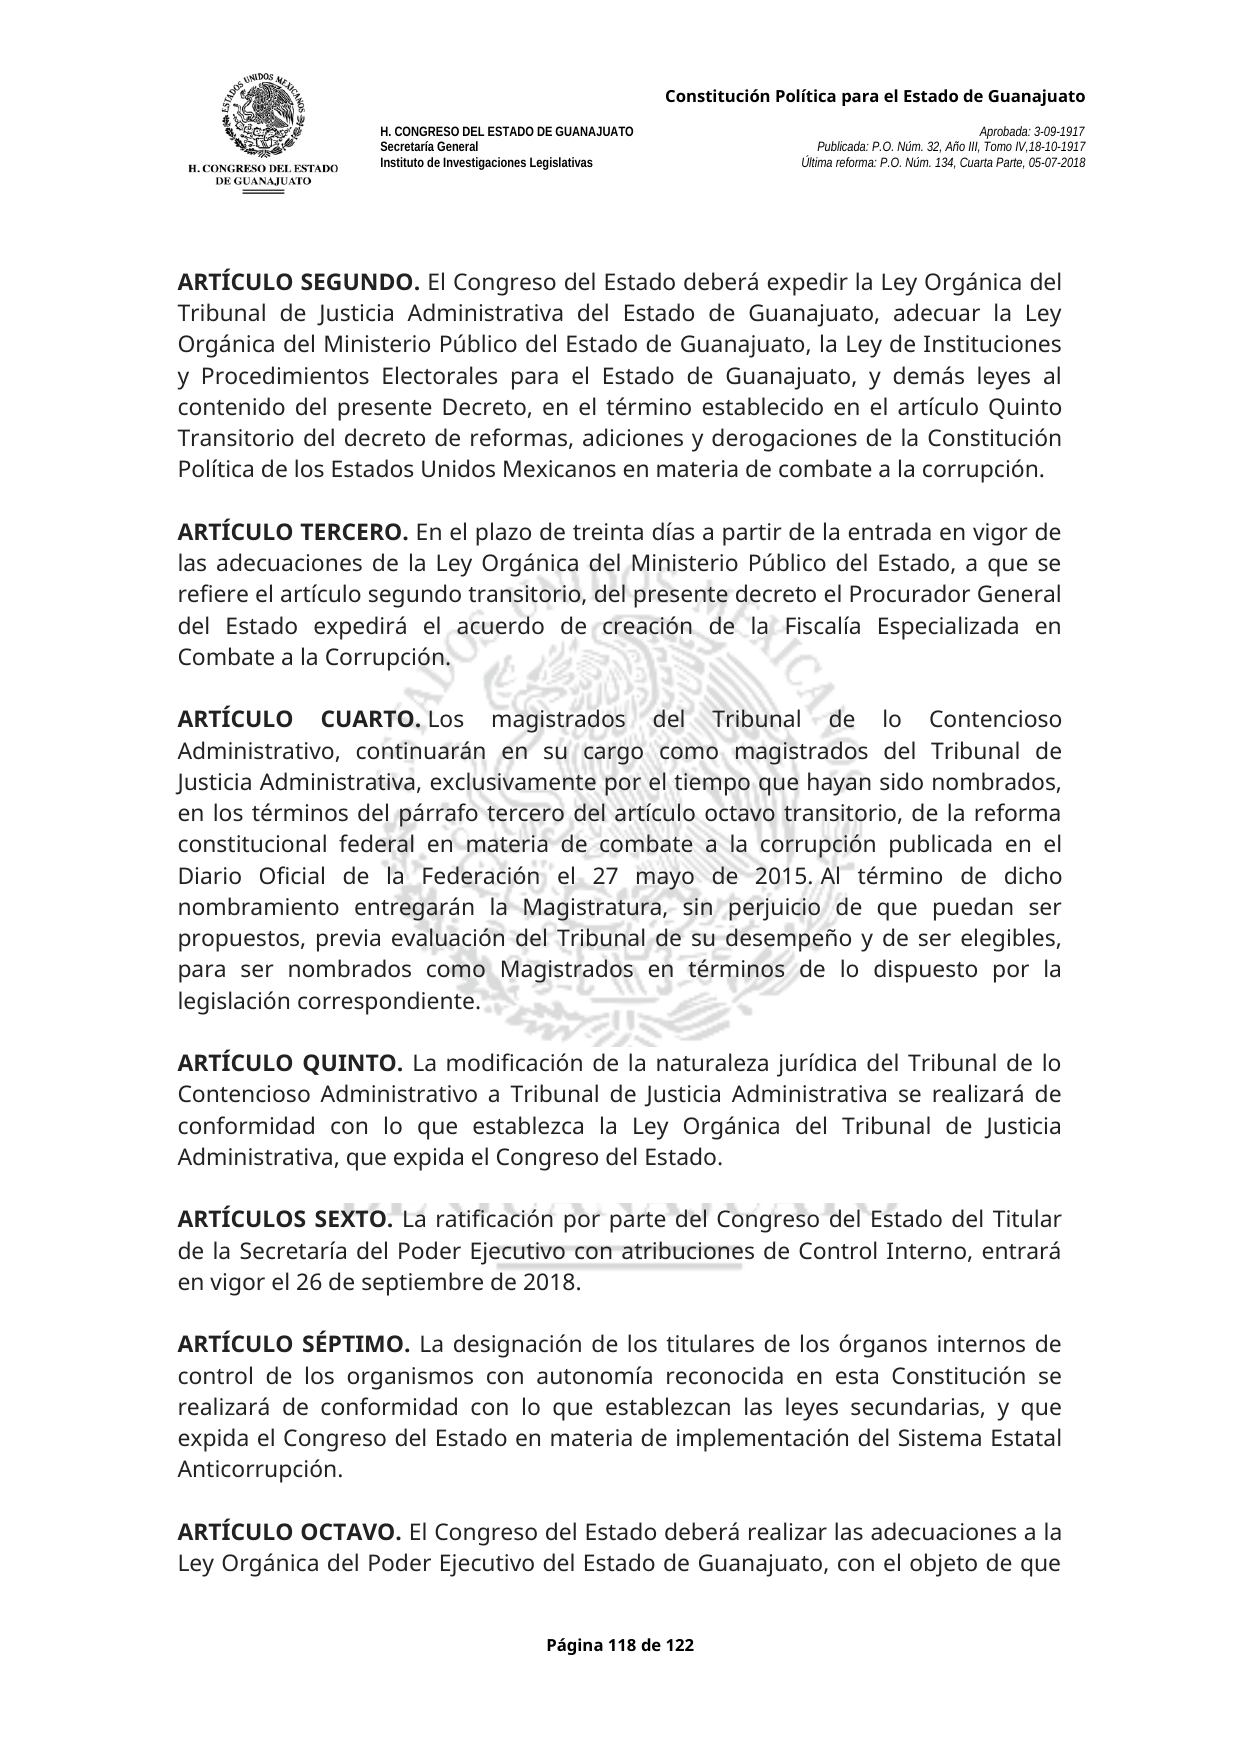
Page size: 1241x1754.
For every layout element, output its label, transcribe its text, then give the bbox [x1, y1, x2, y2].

text ARTÍCULOS SEXTO. La ratificación por parte del Congreso del Estado del Titular de la Secretaría del Poder Ejecutivo con atribuciones de Control Interno, entrará en vigor el 26 de septiembre de 2018. [177, 1203, 1063, 1297]
text ARTÍCULO SÉPTIMO. La designación de los titulares de los órganos internos de control de los organismos con autonomía reconocida en esta Constitución se realizará de conformidad con lo que establezcan las leyes secundarias, y que expida el Congreso del Estado en materia de implementación del Sistema Estatal Anticorrupción. [177, 1328, 1063, 1484]
text ARTÍCULO TERCERO. En el plazo de treinta días a partir de la entrada en vigor de las adecuaciones de la Ley Orgánica del Ministerio Público del Estado, a que se refiere el artículo segundo transitorio, del presente decreto el Procurador General del Estado expedirá el acuerdo de creación de la Fiscalía Especializada en Combate a la Corrupción. [177, 516, 1063, 672]
text ARTÍCULO SEGUNDO. El Congreso del Estado deberá expedir la Ley Orgánica del Tribunal de Justicia Administrativa del Estado de Guanajuato, adecuar la Ley Orgánica del Ministerio Público del Estado de Guanajuato, la Ley de Instituciones y Procedimientos Electorales para el Estado de Guanajuato, y demás leyes al contenido del presente Decreto, en el término establecido en el artículo Quinto Transitorio del decreto de reformas, adiciones y derogaciones de la Constitución Política de los Estados Unidos Mexicanos en materia de combate a la corrupción. [177, 266, 1063, 484]
text ARTÍCULO CUARTO. Los magistrados del Tribunal de lo Contencioso Administrativo, continuarán en su cargo como magistrados del Tribunal de Justicia Administrativa, exclusivamente por el tiempo que hayan sido nombrados, en los términos del párrafo tercero del artículo octavo transitorio, de la reforma constitucional federal en materia de combate a la corrupción publicada en el Diario Oficial de la Federación el 27 mayo de 2015. Al término de dicho nombramiento entregarán la Magistratura, sin perjuicio de que puedan ser propuestos, previa evaluación del Tribunal de su desempeño y de ser elegibles, para ser nombrados como Magistrados en términos de lo dispuesto por la legislación correspondiente. [177, 703, 1063, 1016]
picture [188, 73, 338, 200]
text ARTÍCULO QUINTO. La modificación de la naturaleza jurídica del Tribunal de lo Contencioso Administrativo a Tribunal de Justicia Administrativa se realizará de conformidad con lo que establezca la Ley Orgánica del Tribunal de Justicia Administrativa, que expida el Congreso del Estado. [177, 1047, 1063, 1172]
